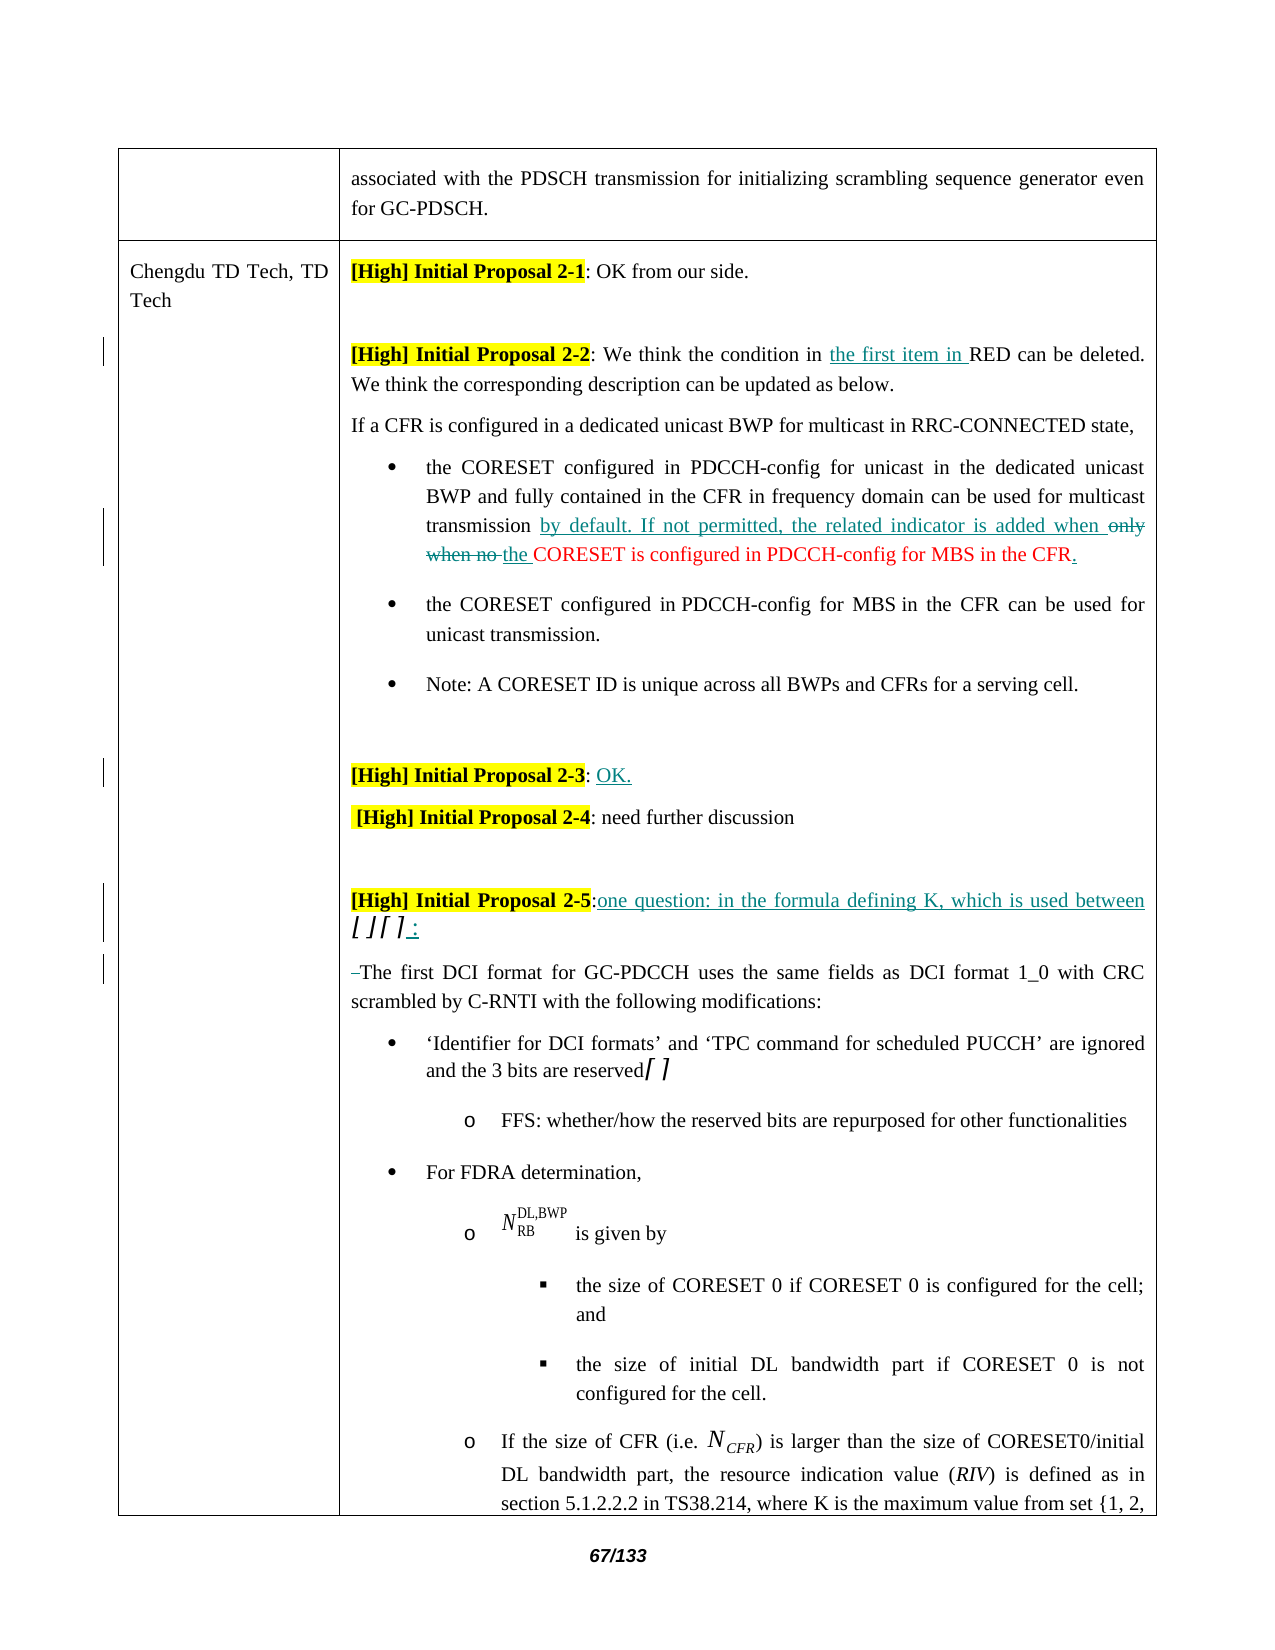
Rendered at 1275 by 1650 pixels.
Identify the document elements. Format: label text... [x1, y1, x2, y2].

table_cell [340, 241, 1156, 1515]
table_cell LG [119, 149, 339, 240]
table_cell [119, 241, 339, 1515]
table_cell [340, 149, 1156, 240]
